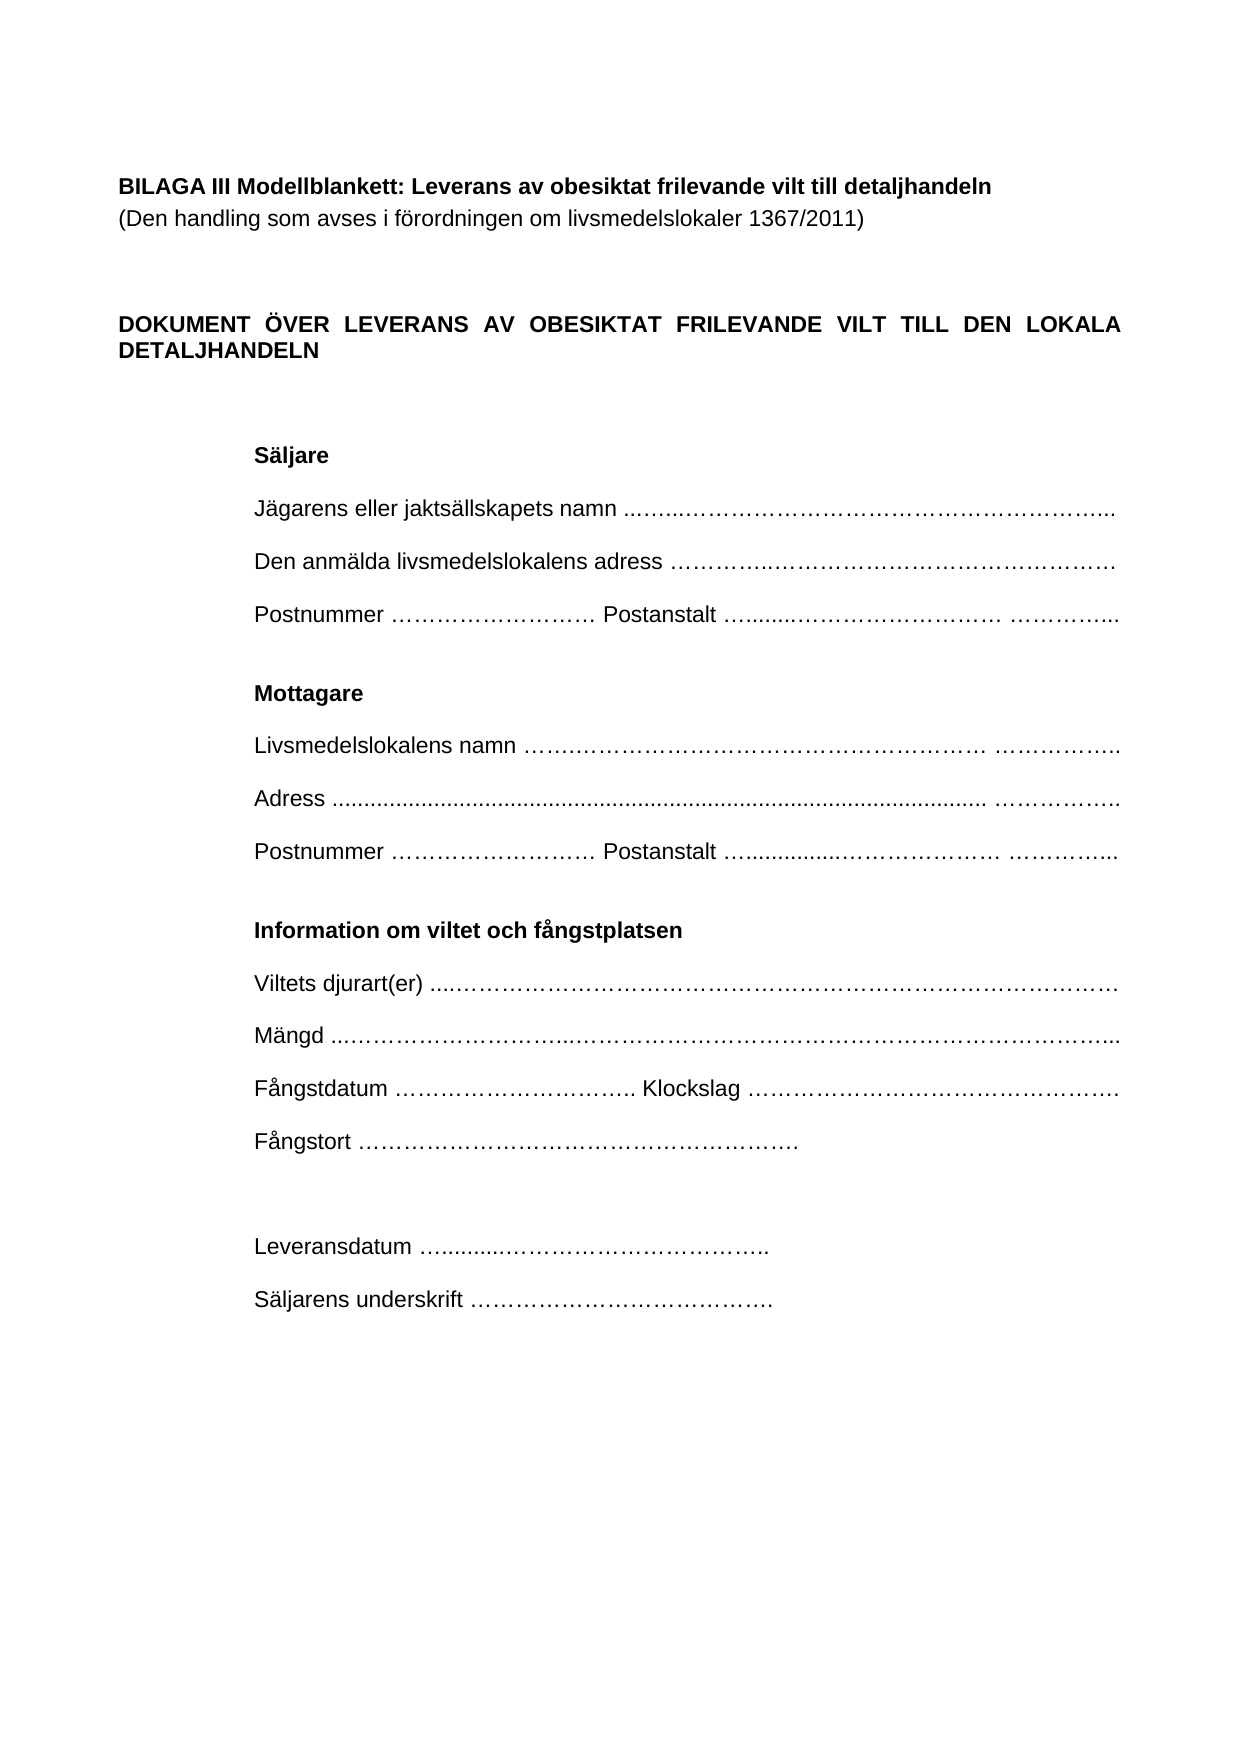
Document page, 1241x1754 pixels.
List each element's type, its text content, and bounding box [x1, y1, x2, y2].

text Leveransdatum …..........…………………………….. [254, 1233, 1122, 1259]
text Jägarens eller jaktsällskapets namn ...…...………………………………………………... [254, 495, 1122, 521]
text DOKUMENT ÖVER LEVERANS AV OBESIKTAT FRILEVANDE VILT TILL DEN LOKALA DETALJHANDELN [118, 311, 1122, 363]
text Livsmedelslokalens namn …….……………………………………………… …………….. [254, 732, 1122, 759]
text Viltets djurart(er) ....…………………………………………………………………………… [254, 969, 1122, 996]
text Information om viltet och fångstplatsen [254, 917, 1122, 943]
text Postnummer ……………………… Postanstalt …........……………………… …………... [254, 601, 1122, 627]
text Den anmälda livsmedelslokalens adress …………..……………………………………… [254, 548, 1122, 574]
text Fångstort …………………………………………………. [254, 1128, 1122, 1154]
text Postnummer ……………………… Postanstalt …...............………………… …………... [254, 838, 1122, 864]
text (Den handling som avses i förordningen om livsmedelslokaler 1367/2011) [118, 205, 1122, 232]
text Fångstdatum ………………………….. Klockslag …………………………………………. [254, 1075, 1122, 1101]
text Säljarens underskrift …………………………………. [254, 1286, 1122, 1312]
text BILAGA III Modellblankett: Leverans av obesiktat frilevande vilt till detaljhandeln [118, 173, 1122, 199]
text Mängd ...………………………...……………………………………………………………... [254, 1022, 1122, 1048]
text Säljare [254, 442, 1122, 469]
text Adress ....................................................................................................... …………….. [254, 785, 1122, 811]
text Mottagare [254, 679, 1122, 706]
